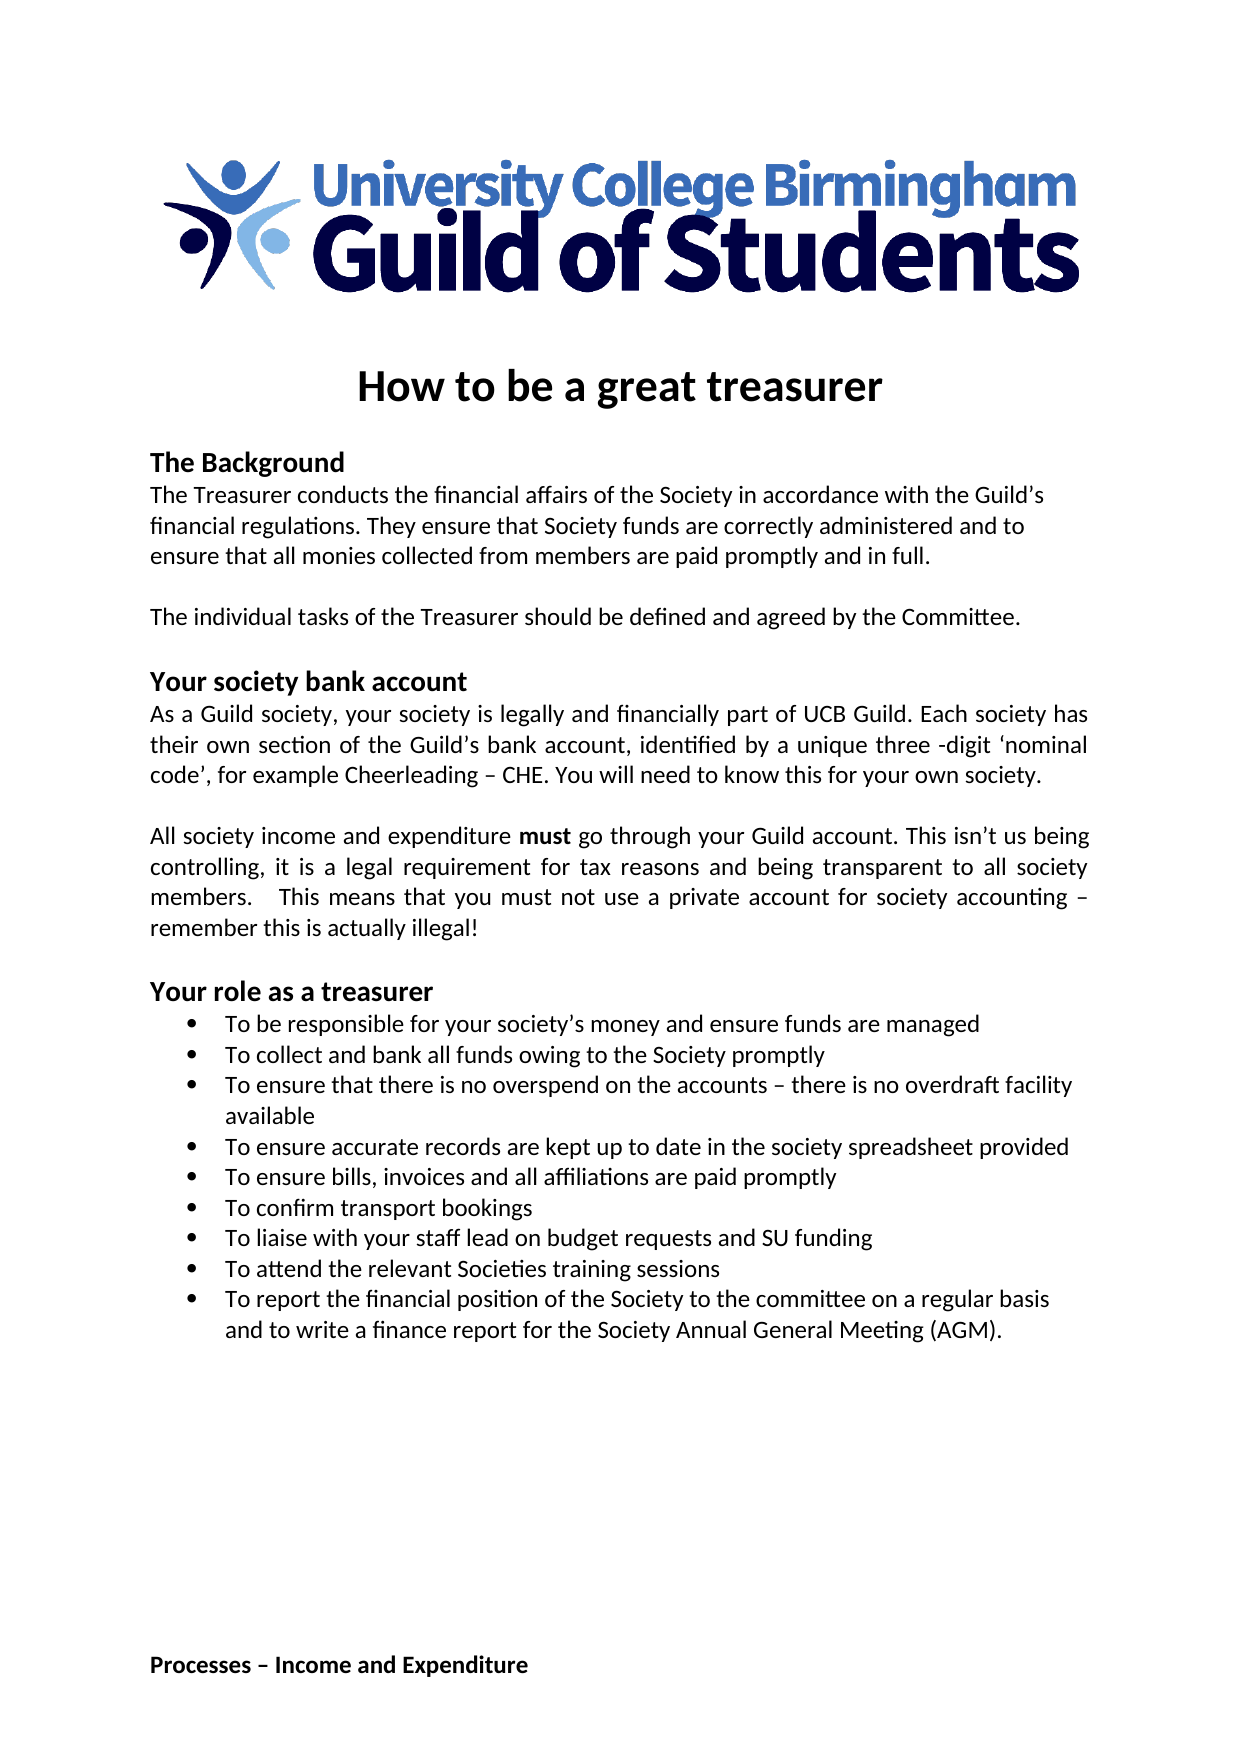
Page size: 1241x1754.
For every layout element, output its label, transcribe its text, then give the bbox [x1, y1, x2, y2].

list To confirm transport bookings [187, 1192, 1090, 1222]
picture [150, 150, 1091, 302]
list To ensure that there is no overspend on the accounts – there is no overdraft facility available [187, 1069, 1090, 1131]
list To liaise with your staff lead on budget requests and SU funding [187, 1222, 1090, 1253]
text The Background [150, 444, 1090, 479]
text The Treasurer conducts the financial affairs of the Society in accordance with the Guild’s financial regulations. They ensure that Society funds are correctly administered and to ensure that all monies collected from members are paid promptly and in full. [150, 479, 1090, 571]
text Processes – Income and Expenditure [150, 1649, 1090, 1680]
text Your role as a treasurer [150, 973, 1090, 1008]
list To ensure bills, invoices and all affiliations are paid promptly [187, 1161, 1090, 1192]
list To ensure accurate records are kept up to date in the society spreadsheet provided [187, 1131, 1090, 1161]
list To attend the relevant Societies training sessions [187, 1253, 1090, 1283]
list To be responsible for your society’s money and ensure funds are managed [187, 1008, 1090, 1039]
text As a Guild society, your society is legally and financially part of UCB Guild. Each society has their own section of the Guild’s bank account, identified by a unique three -digit ‘nominal code’, for example Cheerleading – CHE. You will need to know this for your own society. [150, 698, 1090, 790]
text How to be a great treasurer [150, 357, 1090, 413]
text The individual tasks of the Treasurer should be defined and agreed by the Committee. [150, 602, 1090, 632]
text Your society bank account [150, 663, 1090, 698]
list To report the financial position of the Society to the committee on a regular basis and to write a finance report for the Society Annual General Meeting (AGM). [187, 1283, 1090, 1344]
list To collect and bank all funds owing to the Society promptly [187, 1039, 1090, 1069]
text All society income and expenditure must go through your Guild account. This isn’t us being controlling, it is a legal requirement for tax reasons and being transparent to all society members. This means that you must not use a private account for society accounting – remember this is actually illegal! [150, 820, 1090, 942]
